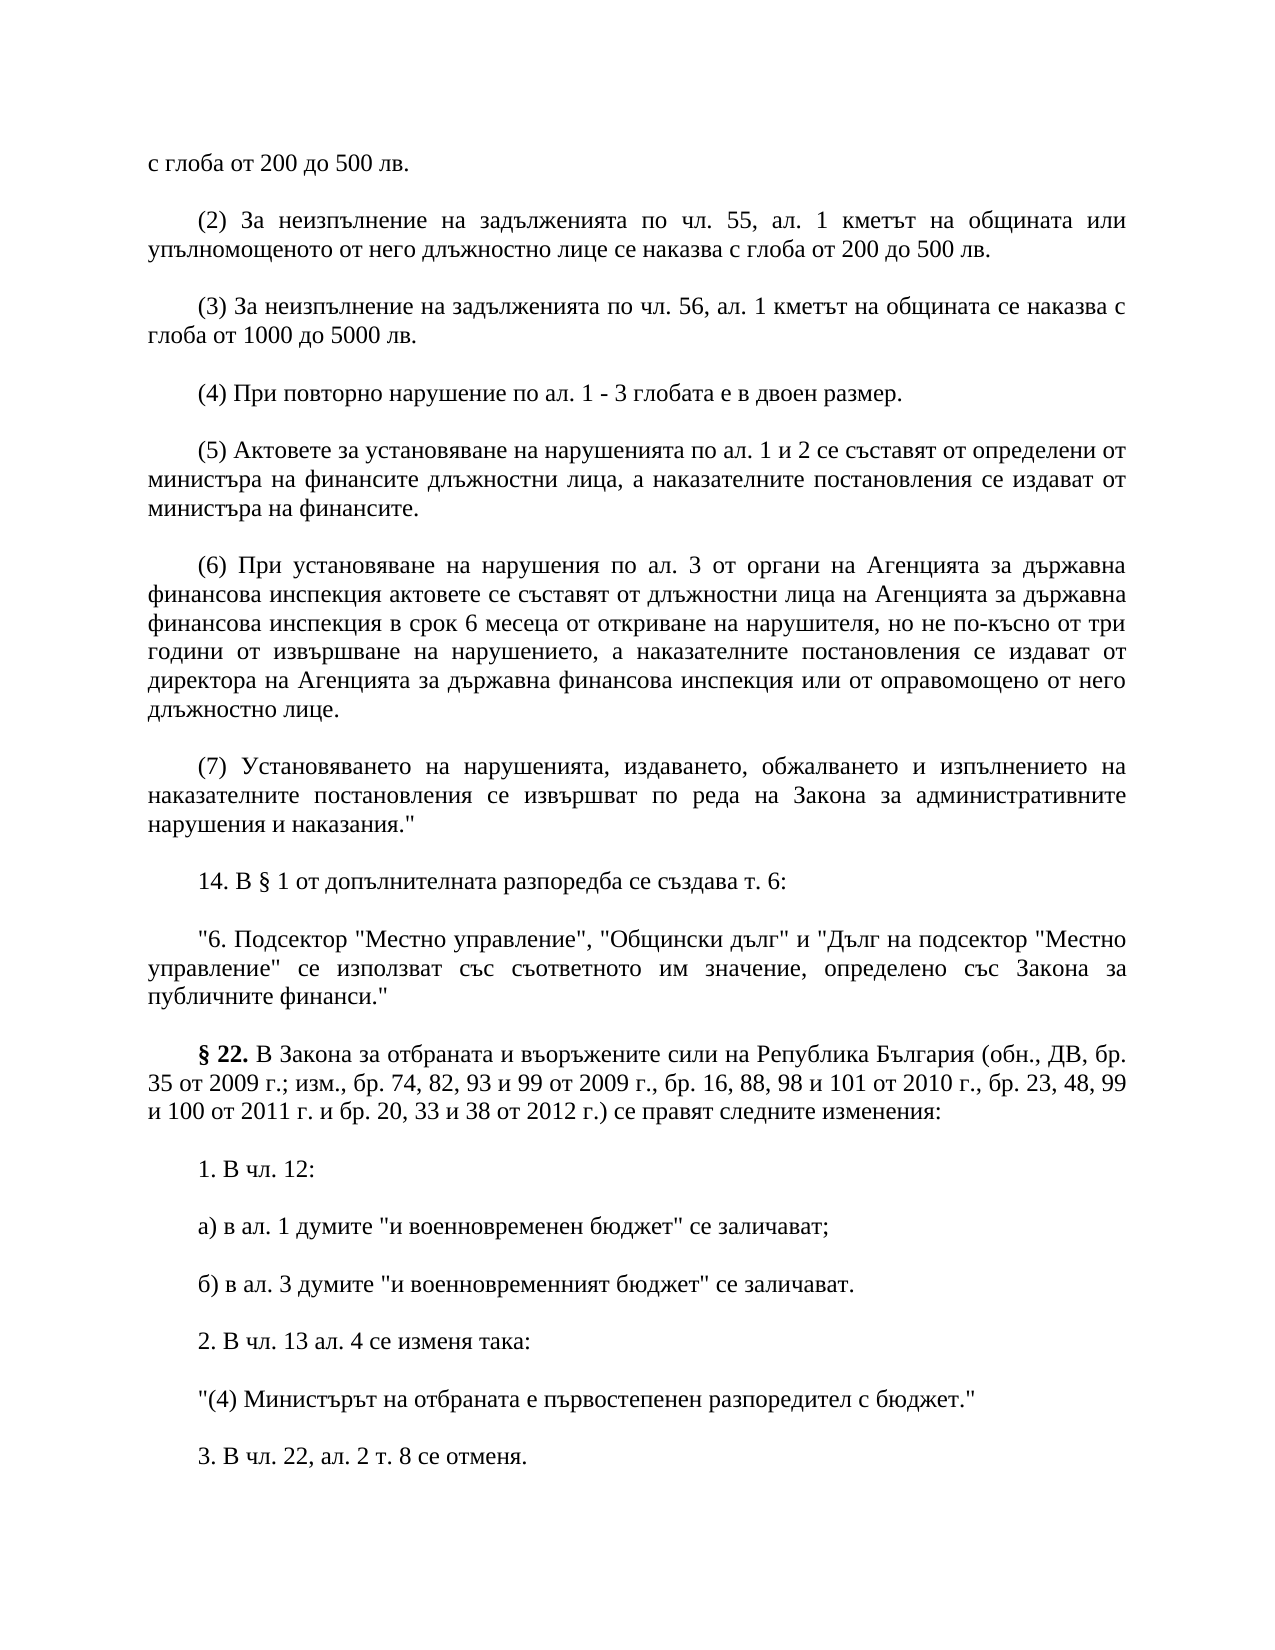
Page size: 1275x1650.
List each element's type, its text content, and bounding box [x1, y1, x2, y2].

text 1. В чл. 12: [148, 1154, 1127, 1183]
text "(4) Министърът на отбраната е първостепенен разпоредител с бюджет." [148, 1384, 1127, 1413]
text 2. В чл. 13 ал. 4 се изменя така: [148, 1326, 1127, 1355]
text (7) Установяването на нарушенията, издаването, обжалването и изпълнението на наказателните постановления се извършват по реда на Закона за административните нарушения и наказания." [148, 751, 1127, 838]
text § 22. В Закона за отбраната и въоръжените сили на Република България (обн., ДВ, бр. 35 от 2009 г.; изм., бр. 74, 82, 93 и 99 от 2009 г., бр. 16, 88, 98 и 101 от 2010 г., бр. 23, 48, 99 и 100 от 2011 г. и бр. 20, 33 и 38 от 2012 г.) се правят следните изменения: [148, 1039, 1127, 1125]
text (3) За неизпълнение на задълженията по чл. 56, ал. 1 кметът на общината се наказва с глоба от 1000 до 5000 лв. [148, 291, 1127, 349]
text (2) За неизпълнение на задълженията по чл. 55, ал. 1 кметът на общината или упълномощеното от него длъжностно лице се наказва с глоба от 200 до 500 лв. [148, 205, 1127, 263]
text (6) При установяване на нарушения по ал. 3 от органи на Агенцията за държавна финансова инспекция актовете се съставят от длъжностни лица на Агенцията за държавна финансова инспекция в срок 6 месеца от откриване на нарушителя, но не по-късно от три години от извършване на нарушението, а наказателните постановления се издават от директора на Агенцията за държавна финансова инспекция или от оправомощено от него длъжностно лице. [148, 550, 1127, 723]
text 14. В § 1 от допълнителната разпоредба се създава т. 6: [148, 866, 1127, 895]
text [148, 148, 1127, 176]
text а) в ал. 1 думите "и военновременен бюджет" се заличават; [148, 1211, 1127, 1240]
text (5) Актовете за установяване на нарушенията по ал. 1 и 2 се съставят от определени от министъра на финансите длъжностни лица, а наказателните постановления се издават от министъра на финансите. [148, 435, 1127, 521]
text 3. В чл. 22, ал. 2 т. 8 се отменя. [148, 1441, 1127, 1470]
text б) в ал. 3 думите "и военновременният бюджет" се заличават. [148, 1269, 1127, 1298]
text (4) При повторно нарушение по ал. 1 - 3 глобата е в двоен размер. [148, 378, 1127, 406]
text "6. Подсектор "Местно управление", "Общински дълг" и "Дълг на подсектор "Местно управление" се използват със съответното им значение, определено със Закона за публичните финанси." [148, 924, 1127, 1010]
